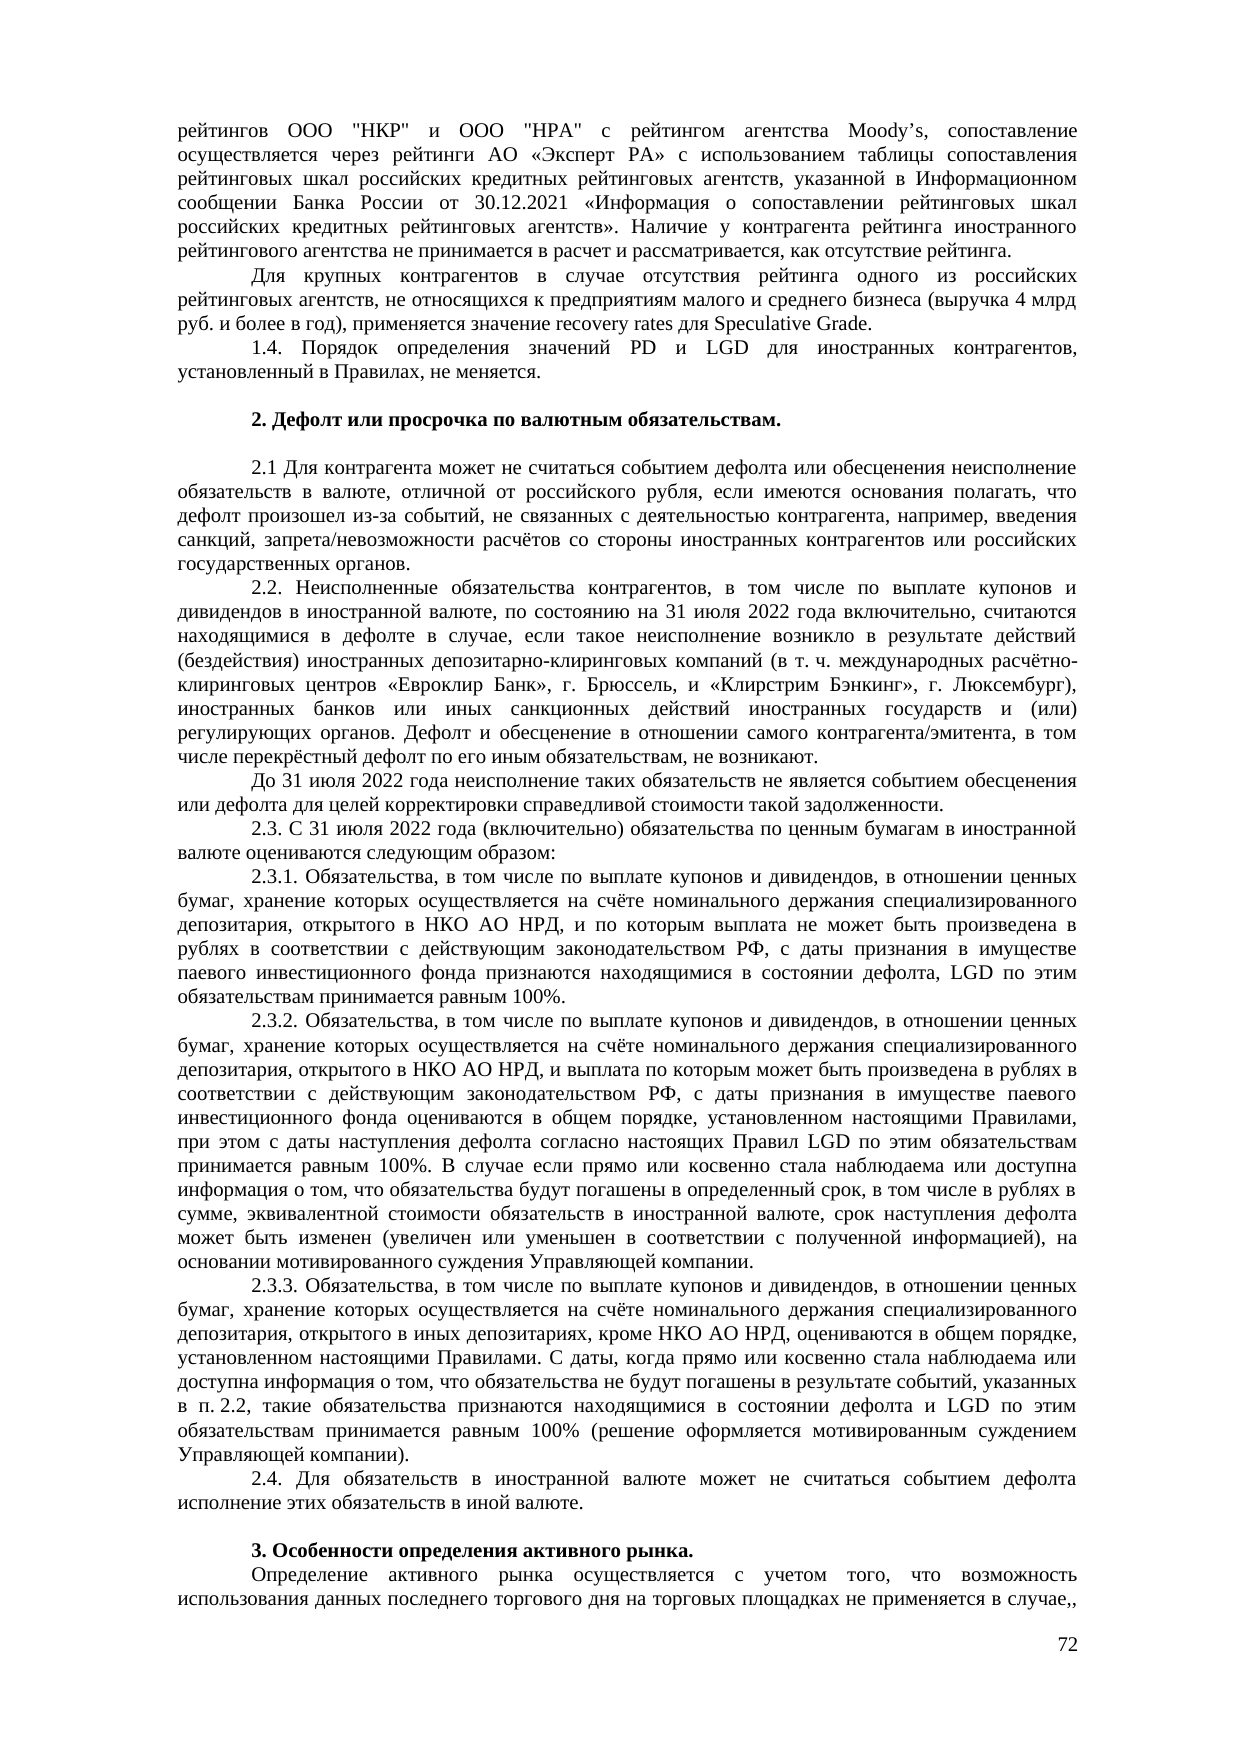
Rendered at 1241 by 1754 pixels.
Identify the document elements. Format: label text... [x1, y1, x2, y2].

text 2. Дефолт или просрочка по валютным обязательствам. [177, 407, 1078, 431]
text 2.3.2. Обязательства, в том числе по выплате купонов и дивидендов, в отношении ценных бумаг, хранение которых осуществляется на счёте номинального держания специализированного депозитария, открытого в НКО АО НРД, и выплата по которым может быть произведена в рублях в соответствии с действующим законодательством РФ, с даты признания в имуществе паевого инвестиционного фонда оцениваются в общем порядке, установленном настоящими Правилами, при этом с даты наступления дефолта согласно настоящих Правил LGD по этим обязательствам принимается равным 100%. В случае если прямо или косвенно стала наблюдаема или доступна информация о том, что обязательства будут погашены в определенный срок, в том числе в рублях в сумме, эквивалентной стоимости обязательств в иностранной валюте, срок наступления дефолта может быть изменен (увеличен или уменьшен в соответствии с полученной информацией), на основании мотивированного суждения Управляющей компании. [177, 1008, 1078, 1273]
text 2.3.1. Обязательства, в том числе по выплате купонов и дивидендов, в отношении ценных бумаг, хранение которых осуществляется на счёте номинального держания специализированного депозитария, открытого в НКО АО НРД, и по которым выплата не может быть произведена в рублях в соответствии с действующим законодательством РФ, с даты признания в имуществе паевого инвестиционного фонда признаются находящимися в состоянии дефолта, LGD по этим обязательствам принимается равным 100%. [177, 864, 1078, 1008]
text 2.2. Неисполненные обязательства контрагентов, в том числе по выплате купонов и дивидендов в иностранной валюте, по состоянию на 31 июля 2022 года включительно, считаются находящимися в дефолте в случае, если такое неисполнение возникло в результате действий (бездействия) иностранных депозитарно-клиринговых компаний (в т. ч. международных расчётно-клиринговых центров «Евроклир Банк», г. Брюссель, и «Клирстрим Бэнкинг», г. Люксембург), иностранных банков или иных санкционных действий иностранных государств и (или) регулирующих органов. Дефолт и обесценение в отношении самого контрагента/эмитента, в том числе перекрёстный дефолт по его иным обязательствам, не возникают. [177, 575, 1078, 768]
text 1.4. Порядок определения значений PD и LGD для иностранных контрагентов, установленный в Правилах, не меняется. [177, 335, 1078, 383]
text 2.3. С 31 июля 2022 года (включительно) обязательства по ценным бумагам в иностранной валюте оцениваются следующим образом: [177, 816, 1078, 864]
text 2.4. Для обязательств в иностранной валюте может не считаться событием дефолта исполнение этих обязательств в иной валюте. [177, 1466, 1078, 1514]
text 2.1 Для контрагента может не считаться событием дефолта или обесценения неисполнение обязательств в валюте, отличной от российского рубля, если имеются основания полагать, что дефолт произошел из-за событий, не связанных с деятельностью контрагента, например, введения санкций, запрета/невозможности расчётов со стороны иностранных контрагентов или российских государственных органов. [177, 455, 1078, 575]
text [177, 118, 1078, 262]
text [177, 1562, 1078, 1610]
text Для крупных контрагентов в случае отсутствия рейтинга одного из российских рейтинговых агентств, не относящихся к предприятиям малого и среднего бизнеса (выручка 4 млрд руб. и более в год), применяется значение recovery rates для Speculative Grade. [177, 262, 1078, 335]
text 3. Особенности определения активного рынка. [177, 1538, 1078, 1562]
text До 31 июля 2022 года неисполнение таких обязательств не является событием обесценения или дефолта для целей корректировки справедливой стоимости такой задолженности. [177, 768, 1078, 816]
text 2.3.3. Обязательства, в том числе по выплате купонов и дивидендов, в отношении ценных бумаг, хранение которых осуществляется на счёте номинального держания специализированного депозитария, открытого в иных депозитариях, кроме НКО АО НРД, оцениваются в общем порядке, установленном настоящими Правилами. С даты, когда прямо или косвенно стала наблюдаема или доступна информация о том, что обязательства не будут погашены в результате событий, указанных в п. 2.2, такие обязательства признаются находящимися в состоянии дефолта и LGD по этим обязательствам принимается равным 100% (решение оформляется мотивированным суждением Управляющей компании). [177, 1273, 1078, 1466]
